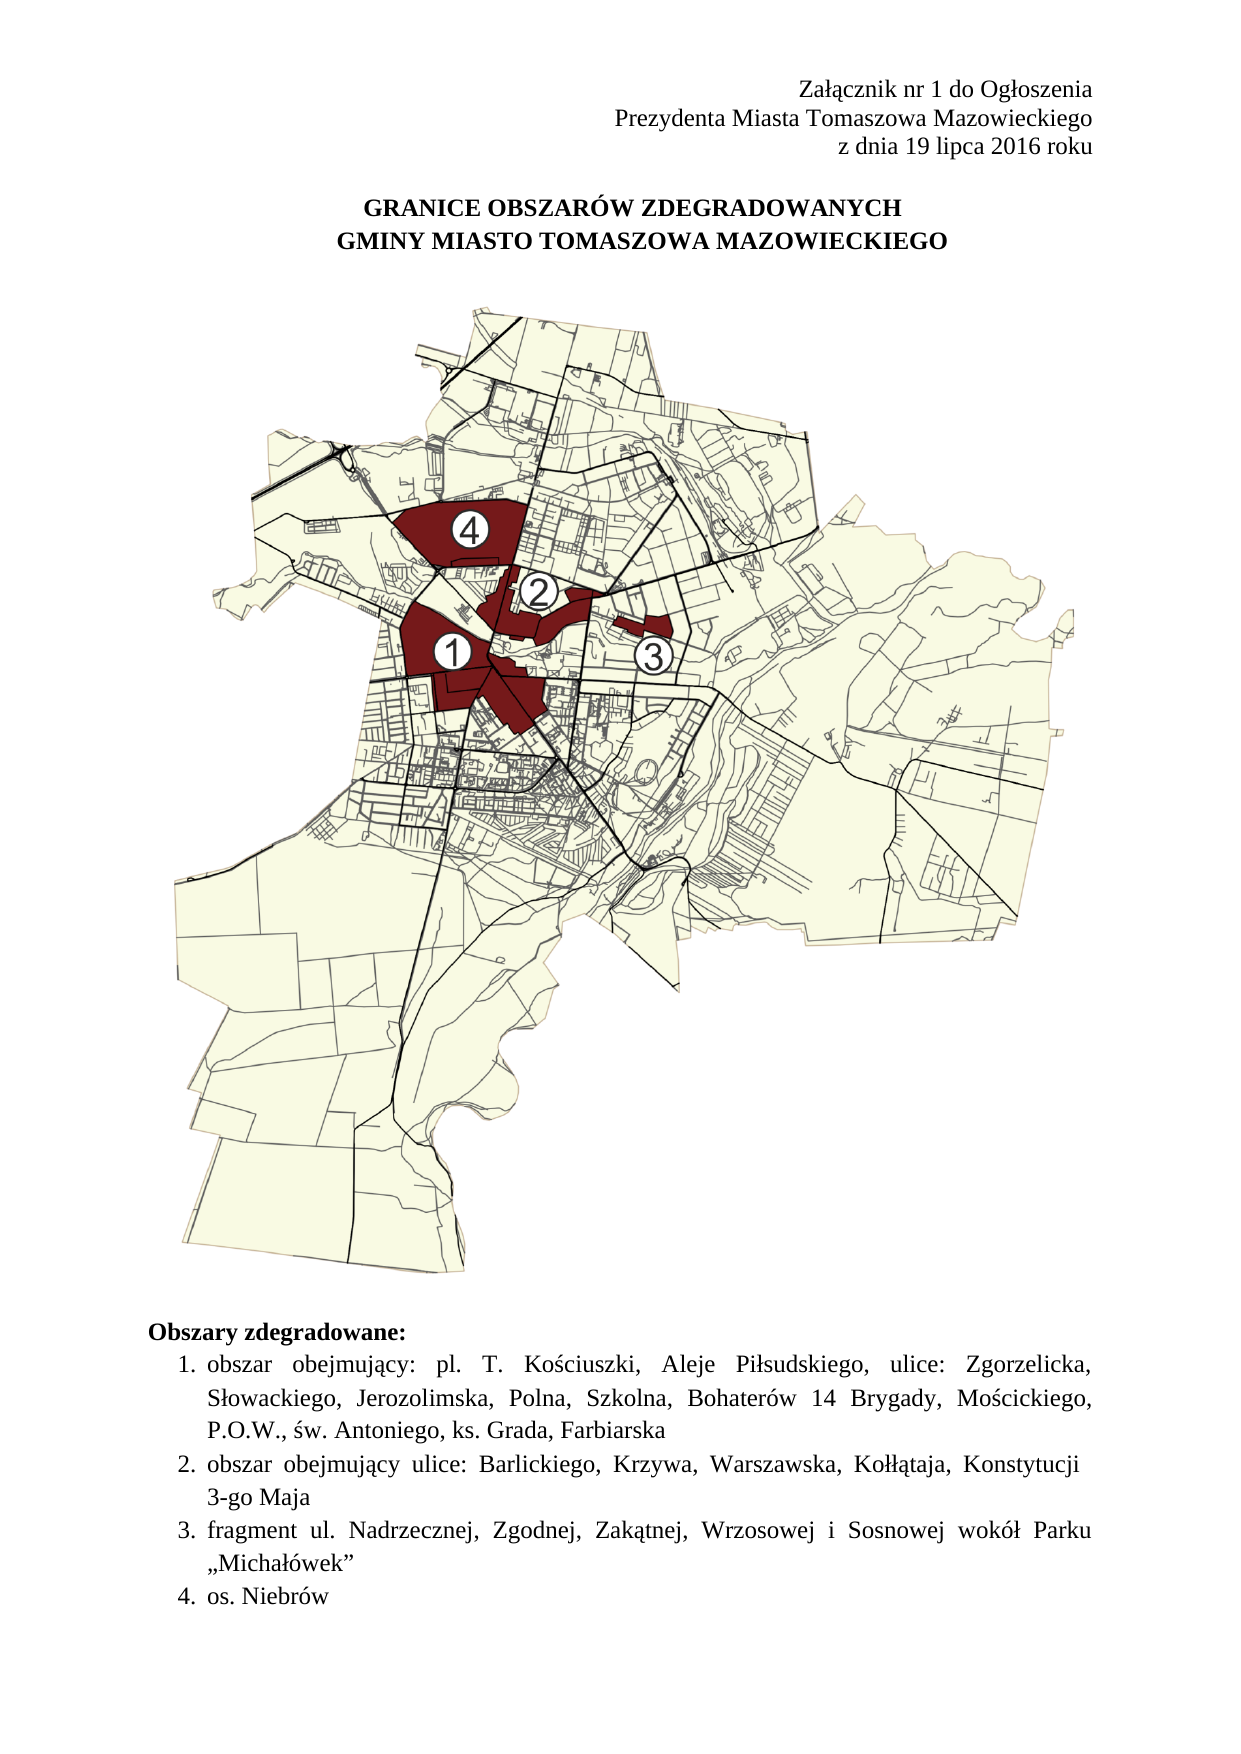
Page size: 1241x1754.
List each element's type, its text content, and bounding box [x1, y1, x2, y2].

picture [147, 292, 1093, 1280]
list obszar obejmujący: pl. T. Kościuszki, Aleje Piłsudskiego, ulice: Zgorzelicka, Słowackiego, Jerozolimska, Polna, Szkolna, Bohaterów 14 Brygady, Mościckiego, P.O.W., św. Antoniego, ks. Grada, Farbiarska [177, 1349, 1092, 1444]
text Prezydenta Miasta Tomaszowa Mazowieckiego [148, 103, 1092, 131]
text Obszary zdegradowane: [148, 1317, 1092, 1345]
list fragment ul. Nadrzecznej, Zgodnej, Zakątnej, Wrzosowej i Sosnowej wokół Parku „Michałówek” [177, 1515, 1092, 1576]
text Załącznik nr 1 do Ogłoszenia [148, 74, 1092, 103]
list os. Niebrów [177, 1581, 1092, 1609]
text z dnia 19 lipca 2016 roku [148, 131, 1092, 160]
text GRANICE OBSZARÓW ZDEGRADOWANYCH GMINY MIASTO TOMASZOWA MAZOWIECKIEGO [148, 193, 1092, 255]
list obszar obejmujący ulice: Barlickiego, Krzywa, Warszawska, Kołłątaja, Konstytucji 3-go Maja [177, 1449, 1092, 1510]
